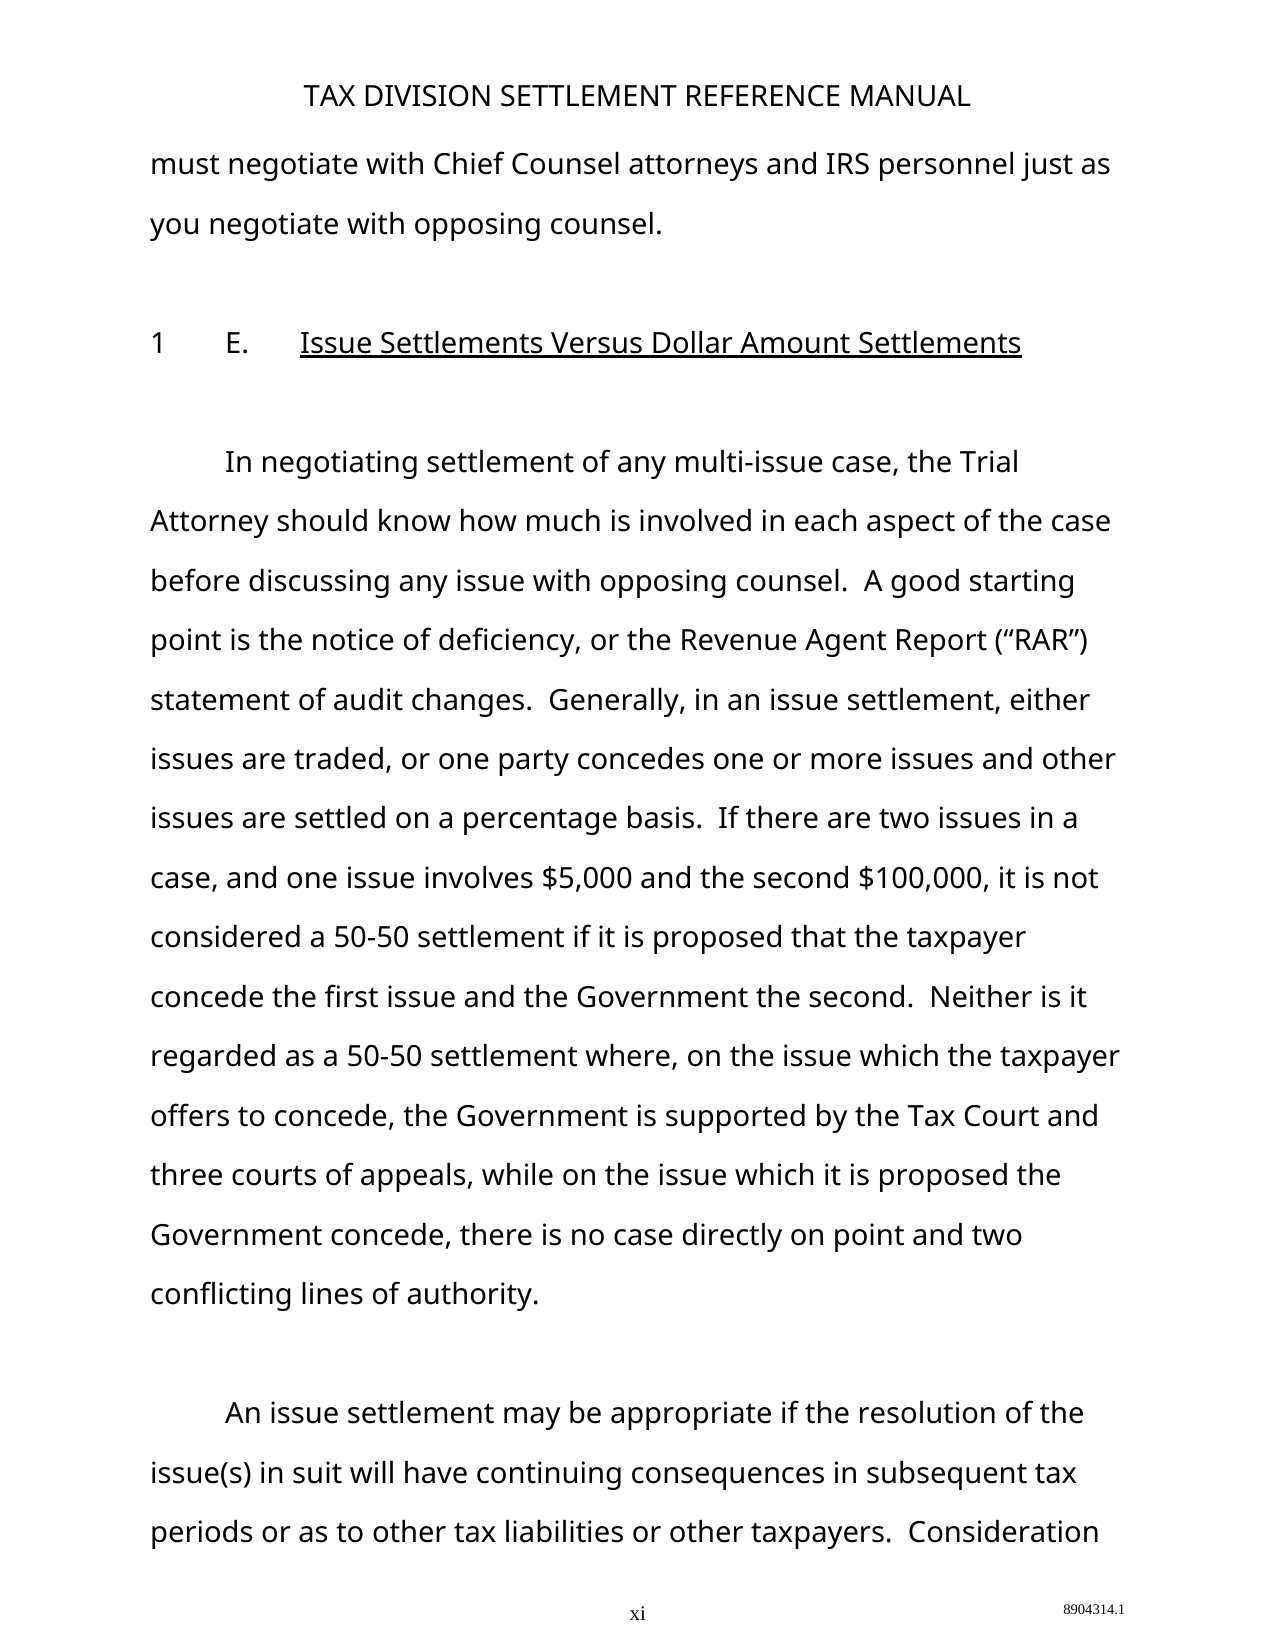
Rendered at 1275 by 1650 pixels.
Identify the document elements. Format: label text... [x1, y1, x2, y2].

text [150, 143, 1125, 243]
text E. Issue Settlements Versus Dollar Amount Settlements [150, 322, 1125, 362]
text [150, 1392, 1125, 1551]
text In negotiating settlement of any multi-issue case, the Trial Attorney should know how much is involved in each aspect of the case before discussing any issue with opposing counsel. A good starting point is the notice of deficiency, or the Revenue Agent Report (“RAR”) statement of audit changes. Generally, in an issue settlement, either issues are traded, or one party concedes one or more issues and other issues are settled on a percentage basis. If there are two issues in a case, and one issue involves $5,000 and the second $100,000, it is not considered a 50-50 settlement if it is proposed that the taxpayer concede the first issue and the Government the second. Neither is it regarded as a 50-50 settlement where, on the issue which the taxpayer offers to concede, the Government is supported by the Tax Court and three courts of appeals, while on the issue which it is proposed the Government concede, there is no case directly on point and two conflicting lines of authority. [150, 441, 1125, 1313]
